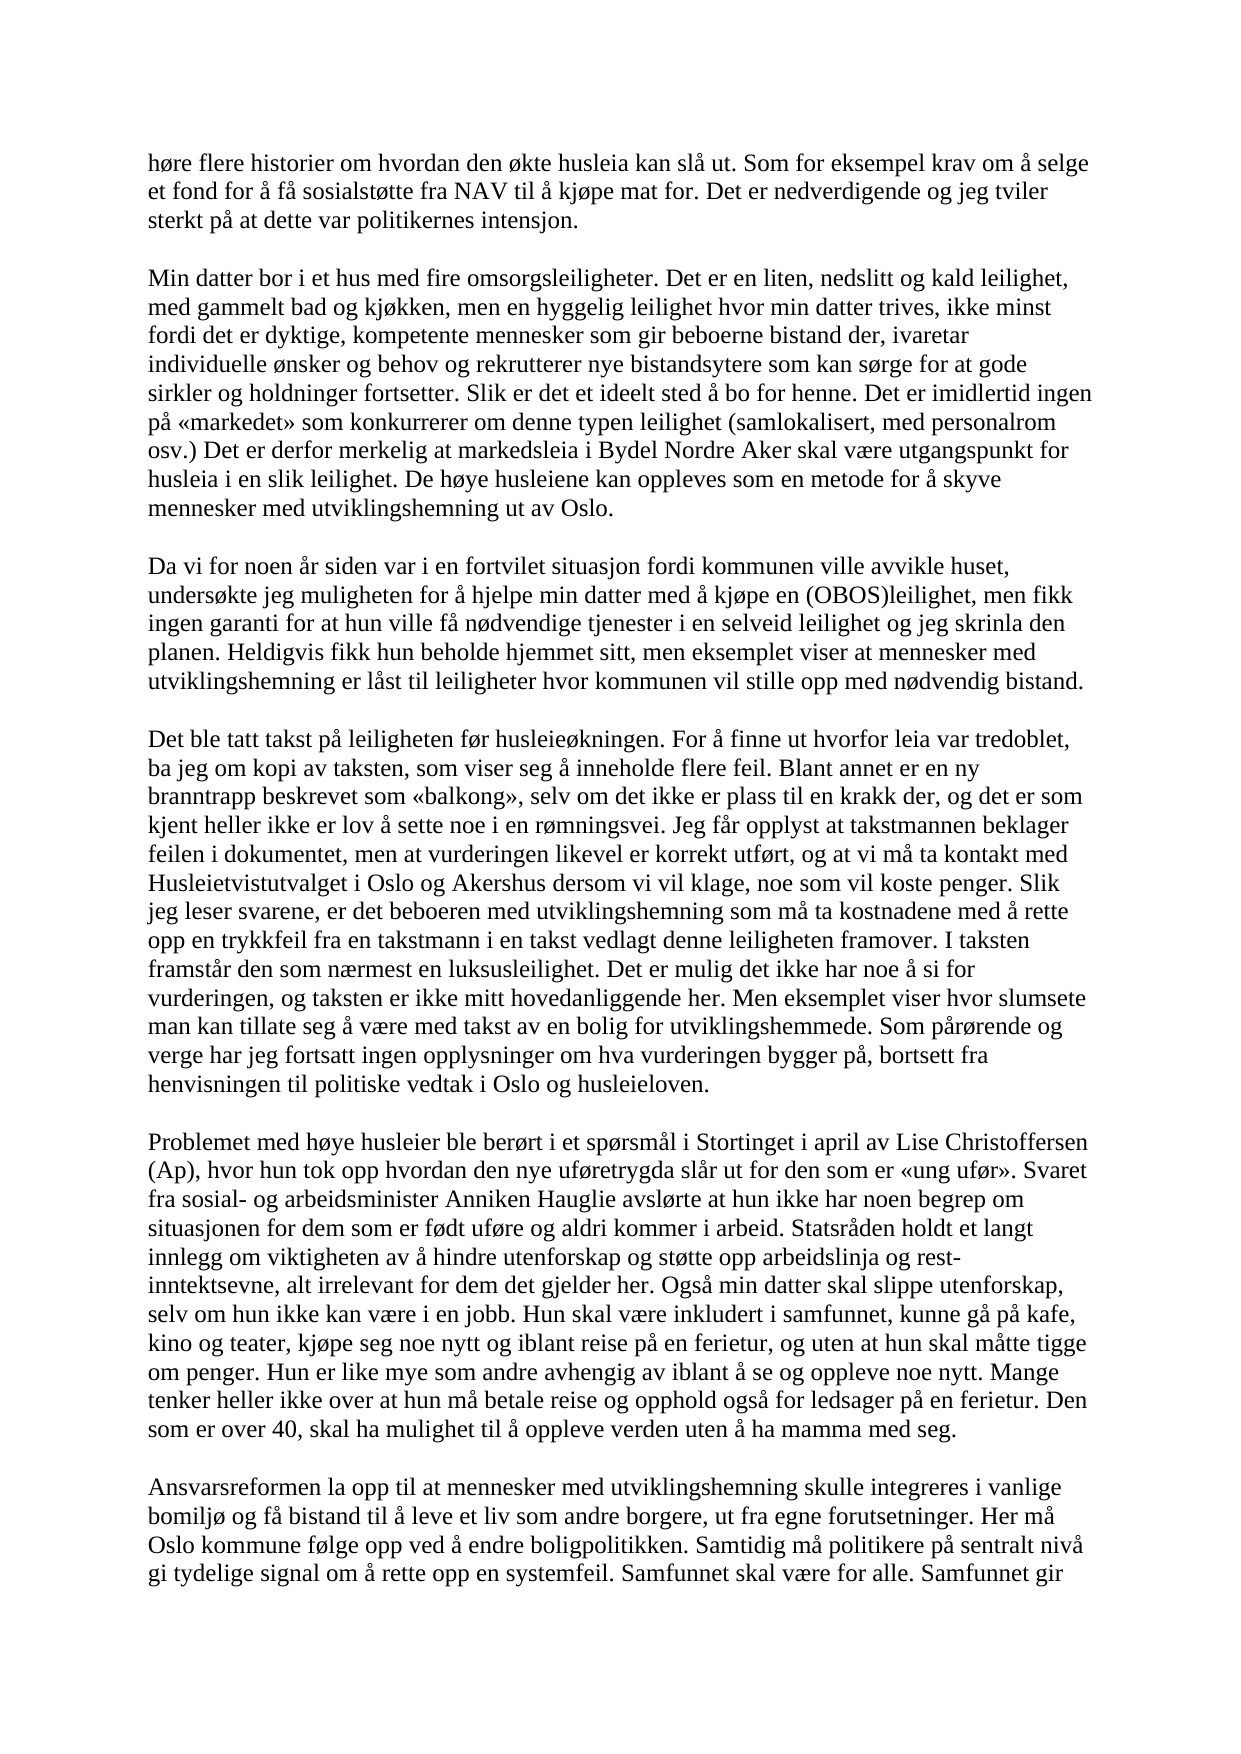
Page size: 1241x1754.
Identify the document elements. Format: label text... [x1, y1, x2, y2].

text Da vi for noen år siden var i en fortvilet situasjon fordi kommunen ville avvikle huset, undersøkte jeg muligheten for å hjelpe min datter med å kjøpe en (OBOS)leilighet, men fikk ingen garanti for at hun ville få nødvendige tjenester i en selveid leilighet og jeg skrinla den planen. Heldigvis fikk hun beholde hjemmet sitt, men eksemplet viser at mennesker med utviklingshemning er låst til leiligheter hvor kommunen vil stille opp med nødvendig bistand. [148, 551, 1093, 695]
text Problemet med høye husleier ble berørt i et spørsmål i Stortinget i april av Lise Christoffersen (Ap), hvor hun tok opp hvordan den nye uføretrygda slår ut for den som er «ung ufør». Svaret fra sosial- og arbeidsminister Anniken Hauglie avslørte at hun ikke har noen begrep om situasjonen for dem som er født uføre og aldri kommer i arbeid. Statsråden holdt et langt innlegg om viktigheten av å hindre utenforskap og støtte opp arbeidslinja og rest-inntektsevne, alt irrelevant for dem det gjelder her. Også min datter skal slippe utenforskap, selv om hun ikke kan være i en jobb. Hun skal være inkludert i samfunnet, kunne gå på kafe, kino og teater, kjøpe seg noe nytt og iblant reise på en ferietur, og uten at hun skal måtte tigge om penger. Hun er like mye som andre avhengig av iblant å se og oppleve noe nytt. Mange tenker heller ikke over at hun må betale reise og opphold også for ledsager på en ferietur. Den som er over 40, skal ha mulighet til å oppleve verden uten å ha mamma med seg. [148, 1127, 1093, 1443]
text Min datter bor i et hus med fire omsorgsleiligheter. Det er en liten, nedslitt og kald leilighet, med gammelt bad og kjøkken, men en hyggelig leilighet hvor min datter trives, ikke minst fordi det er dyktige, kompetente mennesker som gir beboerne bistand der, ivaretar individuelle ønsker og behov og rekrutterer nye bistandsytere som kan sørge for at gode sirkler og holdninger fortsetter. Slik er det et ideelt sted å bo for henne. Det er imidlertid ingen på «markedet» som konkurrerer om denne typen leilighet (samlokalisert, med personalrom osv.) Det er derfor merkelig at markedsleia i Bydel Nordre Aker skal være utgangspunkt for husleia i en slik leilighet. De høye husleiene kan oppleves som en metode for å skyve mennesker med utviklingshemning ut av Oslo. [148, 263, 1093, 522]
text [148, 148, 1093, 234]
text Det ble tatt takst på leiligheten før husleieøkningen. For å finne ut hvorfor leia var tredoblet, ba jeg om kopi av taksten, som viser seg å inneholde flere feil. Blant annet er en ny branntrapp beskrevet som «balkong», selv om det ikke er plass til en krakk der, og det er som kjent heller ikke er lov å sette noe i en rømningsvei. Jeg får opplyst at takstmannen beklager feilen i dokumentet, men at vurderingen likevel er korrekt utført, og at vi må ta kontakt med Husleietvistutvalget i Oslo og Akershus dersom vi vil klage, noe som vil koste penger. Slik jeg leser svarene, er det beboeren med utviklingshemning som må ta kostnadene med å rette opp en trykkfeil fra en takstmann i en takst vedlagt denne leiligheten framover. I taksten framstår den som nærmest en luksusleilighet. Det er mulig det ikke har noe å si for vurderingen, og taksten er ikke mitt hovedanliggende her. Men eksemplet viser hvor slumsete man kan tillate seg å være med takst av en bolig for utviklingshemmede. Som pårørende og verge har jeg fortsatt ingen opplysninger om hva vurderingen bygger på, bortsett fra henvisningen til politiske vedtak i Oslo og husleieloven. [148, 724, 1093, 1098]
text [148, 1472, 1093, 1587]
